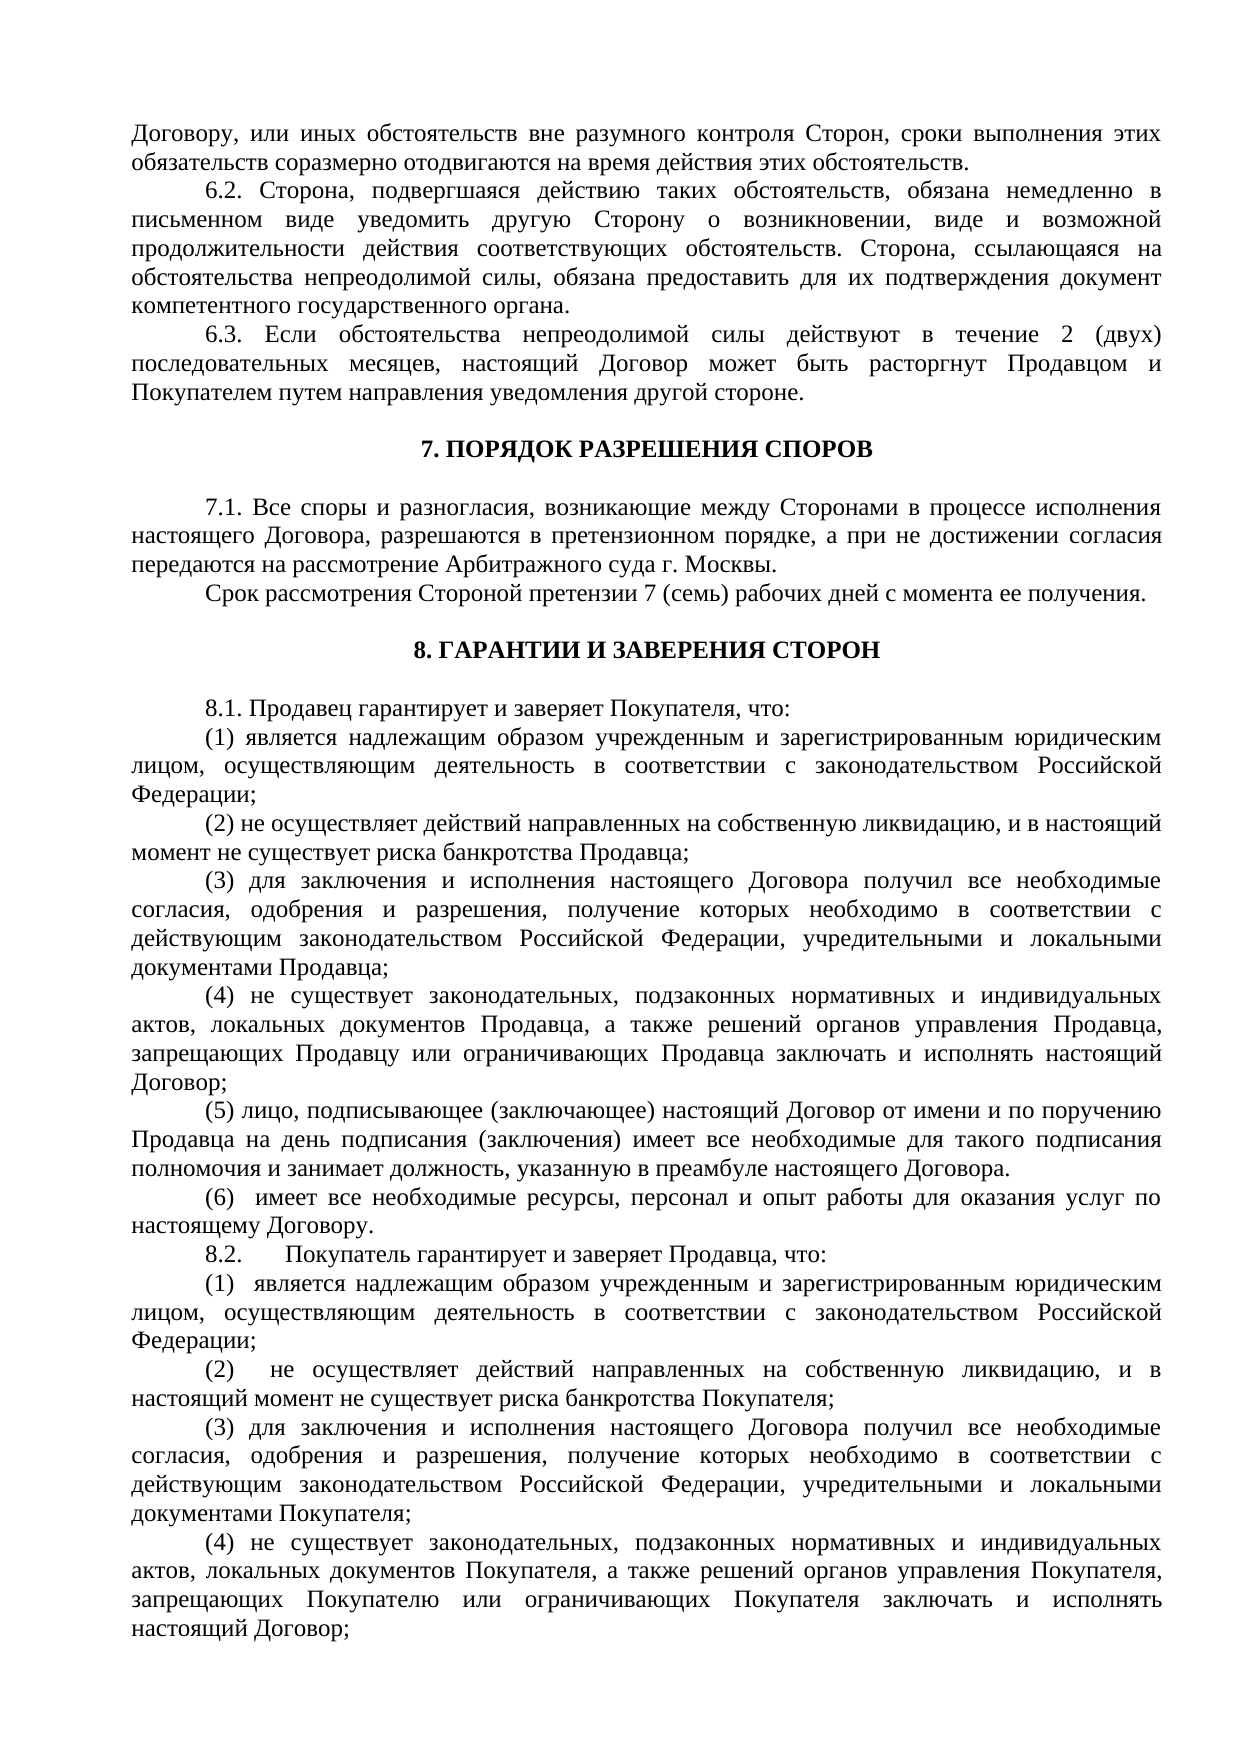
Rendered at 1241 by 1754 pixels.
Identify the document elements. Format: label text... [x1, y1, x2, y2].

text (3) для заключения и исполнения настоящего Договора получил все необходимые согласия, одобрения и разрешения, получение которых необходимо в соответствии с действующим законодательством Российской Федерации, учредительными и локальными документами Продавца; [131, 866, 1162, 981]
text (6) имеет все необходимые ресурсы, персонал и опыт работы для оказания услуг по настоящему Договору. [131, 1182, 1162, 1239]
text 8. ГАРАНТИИ И ЗАВЕРЕНИЯ СТОРОН [131, 636, 1162, 664]
text (3) для заключения и исполнения настоящего Договора получил все необходимые согласия, одобрения и разрешения, получение которых необходимо в соответствии с действующим законодательством Российской Федерации, учредительными и локальными документами Покупателя; [131, 1412, 1162, 1527]
list Срок рассмотрения Стороной претензии 7 (семь) рабочих дней с момента ее получения. [131, 578, 1162, 607]
text (5) лицо, подписывающее (заключающее) настоящий Договор от имени и по поручению Продавца на день подписания (заключения) имеет все необходимые для такого подписания полномочия и занимает должность, указанную в преамбуле настоящего Договора. [131, 1096, 1162, 1182]
text (1) является надлежащим образом учрежденным и зарегистрированным юридическим лицом, осуществляющим деятельность в соответствии с законодательством Российской Федерации; [131, 1268, 1162, 1354]
text 6.2. Сторона, подвергшаяся действию таких обстоятельств, обязана немедленно в письменном виде уведомить другую Сторону о возникновении, виде и возможной продолжительности действия соответствующих обстоятельств. Сторона, ссылающаяся на обстоятельства непреодолимой силы, обязана предоставить для их подтверждения документ компетентного государственного органа. [131, 176, 1162, 319]
text (4) не существует законодательных, подзаконных нормативных и индивидуальных актов, локальных документов Продавца, а также решений органов управления Продавца, запрещающих Продавцу или ограничивающих Продавца заключать и исполнять настоящий Договор; [131, 981, 1162, 1096]
text (2) не осуществляет действий направленных на собственную ликвидацию, и в настоящий момент не существует риска банкротства Продавца; [131, 808, 1162, 866]
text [131, 118, 1162, 176]
text 8.1. Продавец гарантирует и заверяет Покупателя, что: [131, 693, 1162, 722]
list 7.1. Все споры и разногласия, возникающие между Сторонами в процессе исполнения настоящего Договора, разрешаются в претензионном порядке, а при не достижении согласия передаются на рассмотрение Арбитражного суда г. Москвы. [131, 492, 1162, 578]
list Покупатель гарантирует и заверяет Продавца, что: [205, 1239, 1162, 1268]
text (2) не осуществляет действий направленных на собственную ликвидацию, и в настоящий момент не существует риска банкротства Покупателя; [131, 1354, 1162, 1412]
text (1) является надлежащим образом учрежденным и зарегистрированным юридическим лицом, осуществляющим деятельность в соответствии с законодательством Российской Федерации; [131, 722, 1162, 808]
text (4) не существует законодательных, подзаконных нормативных и индивидуальных актов, локальных документов Покупателя, а также решений органов управления Покупателя, запрещающих Покупателю или ограничивающих Покупателя заключать и исполнять настоящий Договор; [131, 1527, 1162, 1642]
text 6.3. Если обстоятельства непреодолимой силы действуют в течение 2 (двух) последовательных месяцев, настоящий Договор может быть расторгнут Продавцом и Покупателем путем направления уведомления другой стороне. [131, 319, 1162, 406]
text 7. ПОРЯДОК РАЗРЕШЕНИЯ СПОРОВ [131, 434, 1162, 463]
